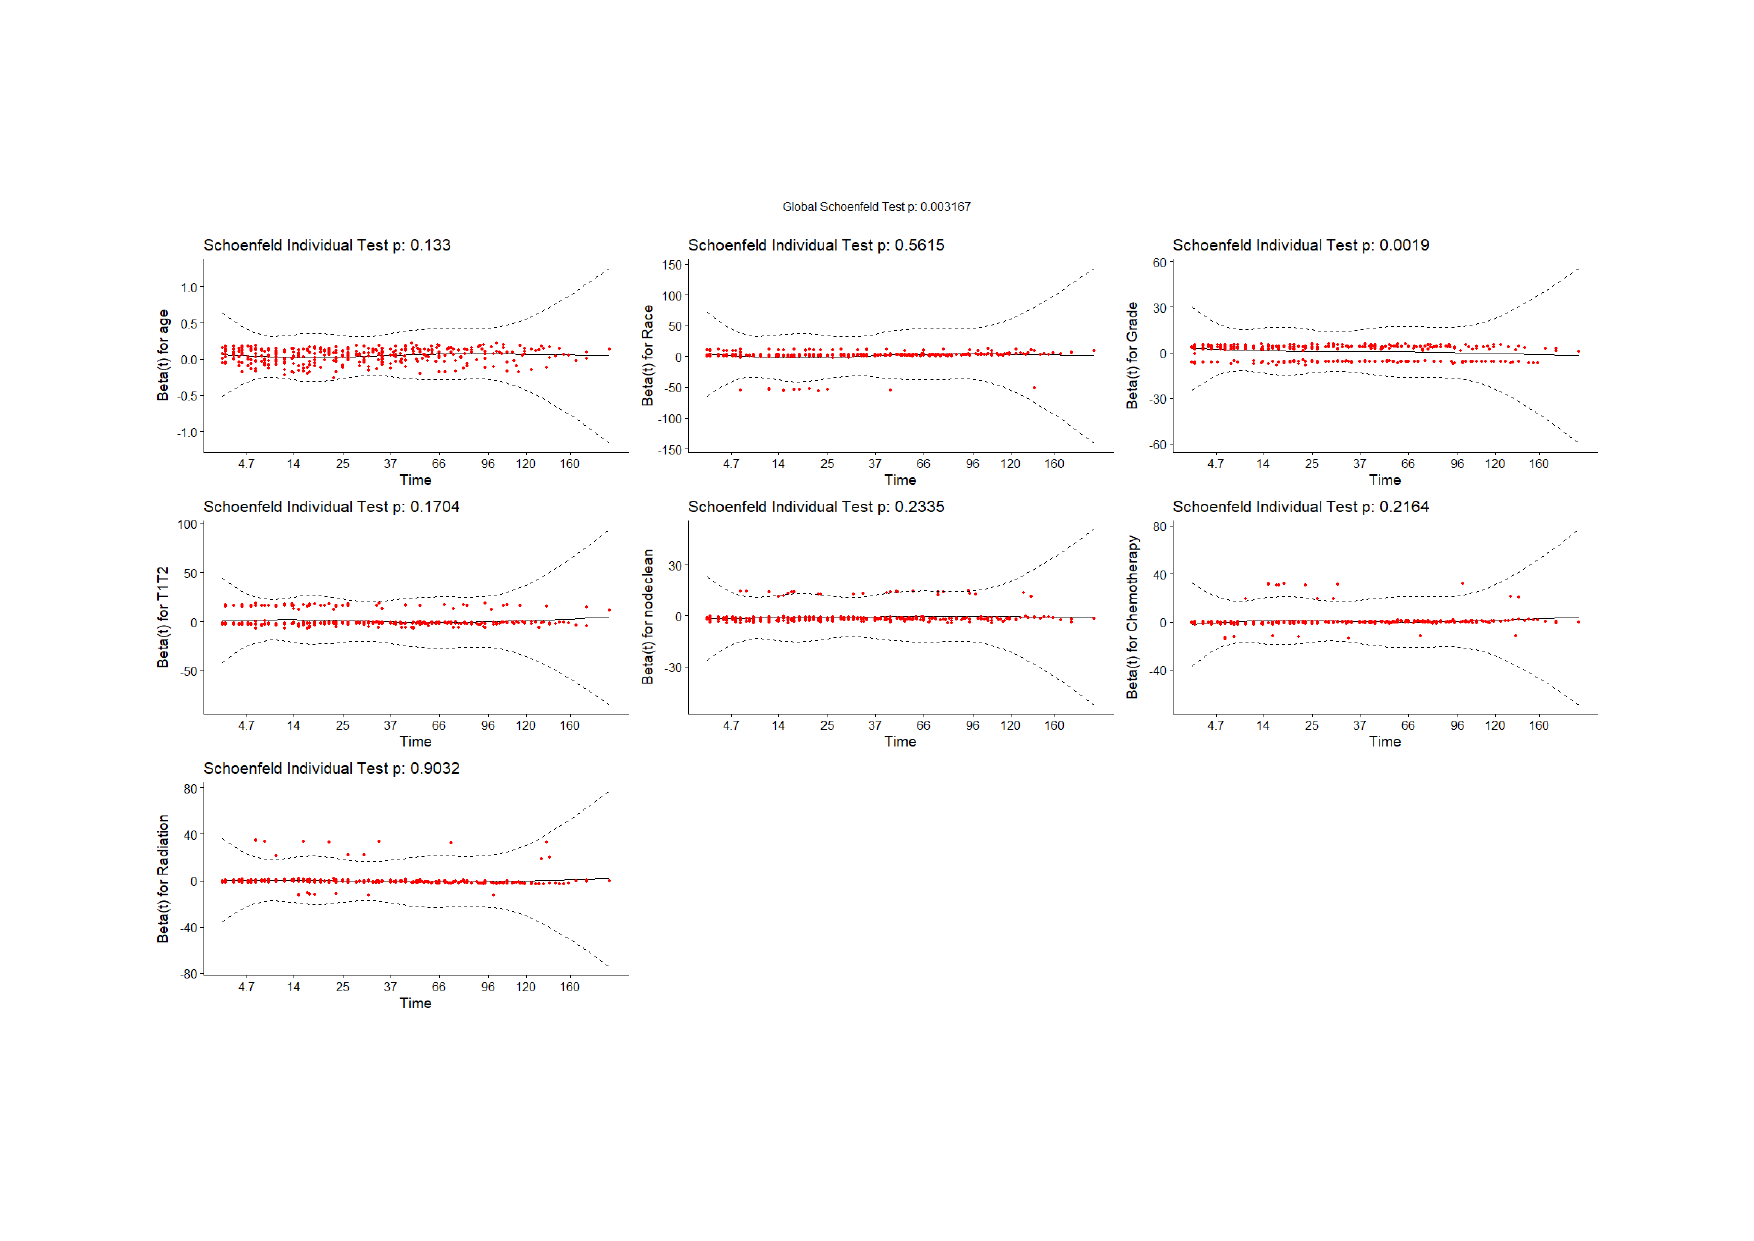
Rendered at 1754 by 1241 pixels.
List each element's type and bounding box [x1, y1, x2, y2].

picture [150, 197, 1604, 1016]
